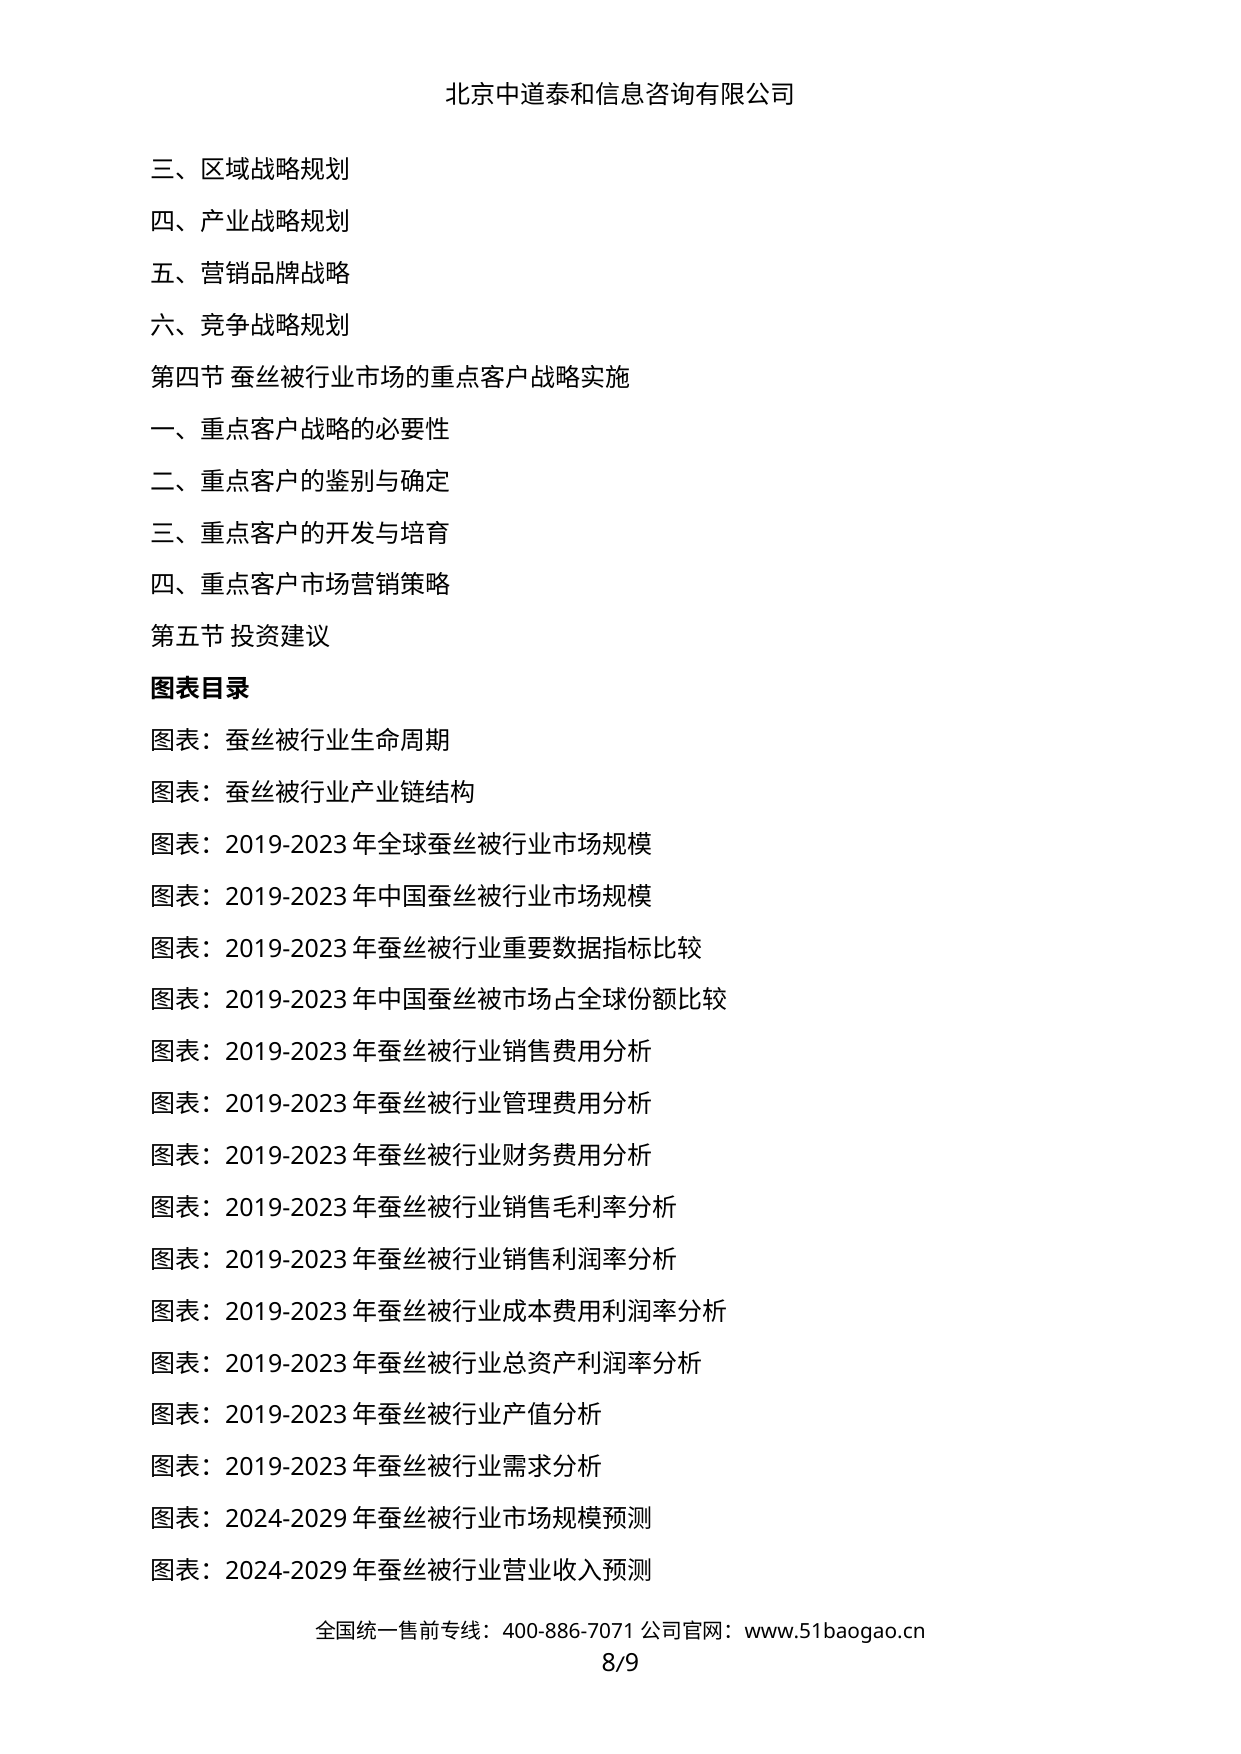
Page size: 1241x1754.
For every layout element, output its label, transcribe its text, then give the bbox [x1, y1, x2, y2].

text 图表：2019-2023年蚕丝被行业需求分析 [150, 1447, 1090, 1483]
text 图表：2019-2023年蚕丝被行业重要数据指标比较 [150, 928, 1090, 964]
text 图表：2019-2023年蚕丝被行业管理费用分析 [150, 1084, 1090, 1120]
text 三、区域战略规划 [150, 150, 1090, 186]
text 图表：2019-2023年中国蚕丝被市场占全球份额比较 [150, 980, 1090, 1016]
text 图表：蚕丝被行业生命周期 [150, 721, 1090, 757]
text 六、竞争战略规划 [150, 306, 1090, 342]
text 图表：2019-2023年蚕丝被行业销售利润率分析 [150, 1239, 1090, 1276]
text 图表：2019-2023年蚕丝被行业总资产利润率分析 [150, 1343, 1090, 1379]
text 第四节 蚕丝被行业市场的重点客户战略实施 [150, 357, 1090, 394]
text 图表：2019-2023年蚕丝被行业产值分析 [150, 1395, 1090, 1431]
text 五、营销品牌战略 [150, 254, 1090, 290]
text 图表：2019-2023年全球蚕丝被行业市场规模 [150, 824, 1090, 861]
text 图表：2019-2023年蚕丝被行业成本费用利润率分析 [150, 1291, 1090, 1327]
text 图表：2019-2023年蚕丝被行业销售毛利率分析 [150, 1187, 1090, 1224]
text 四、产业战略规划 [150, 202, 1090, 238]
text 图表：蚕丝被行业产业链结构 [150, 772, 1090, 809]
text 图表：2024-2029年蚕丝被行业市场规模预测 [150, 1499, 1090, 1535]
text 二、重点客户的鉴别与确定 [150, 461, 1090, 497]
text 四、重点客户市场营销策略 [150, 565, 1090, 601]
text 图表目录 [150, 669, 1090, 705]
text 三、重点客户的开发与培育 [150, 513, 1090, 549]
text 第五节 投资建议 [150, 617, 1090, 653]
text 图表：2019-2023年蚕丝被行业销售费用分析 [150, 1032, 1090, 1068]
text 图表：2019-2023年蚕丝被行业财务费用分析 [150, 1136, 1090, 1172]
text 图表：2024-2029年蚕丝被行业营业收入预测 [150, 1551, 1090, 1587]
text 一、重点客户战略的必要性 [150, 409, 1090, 446]
text 图表：2019-2023年中国蚕丝被行业市场规模 [150, 876, 1090, 912]
